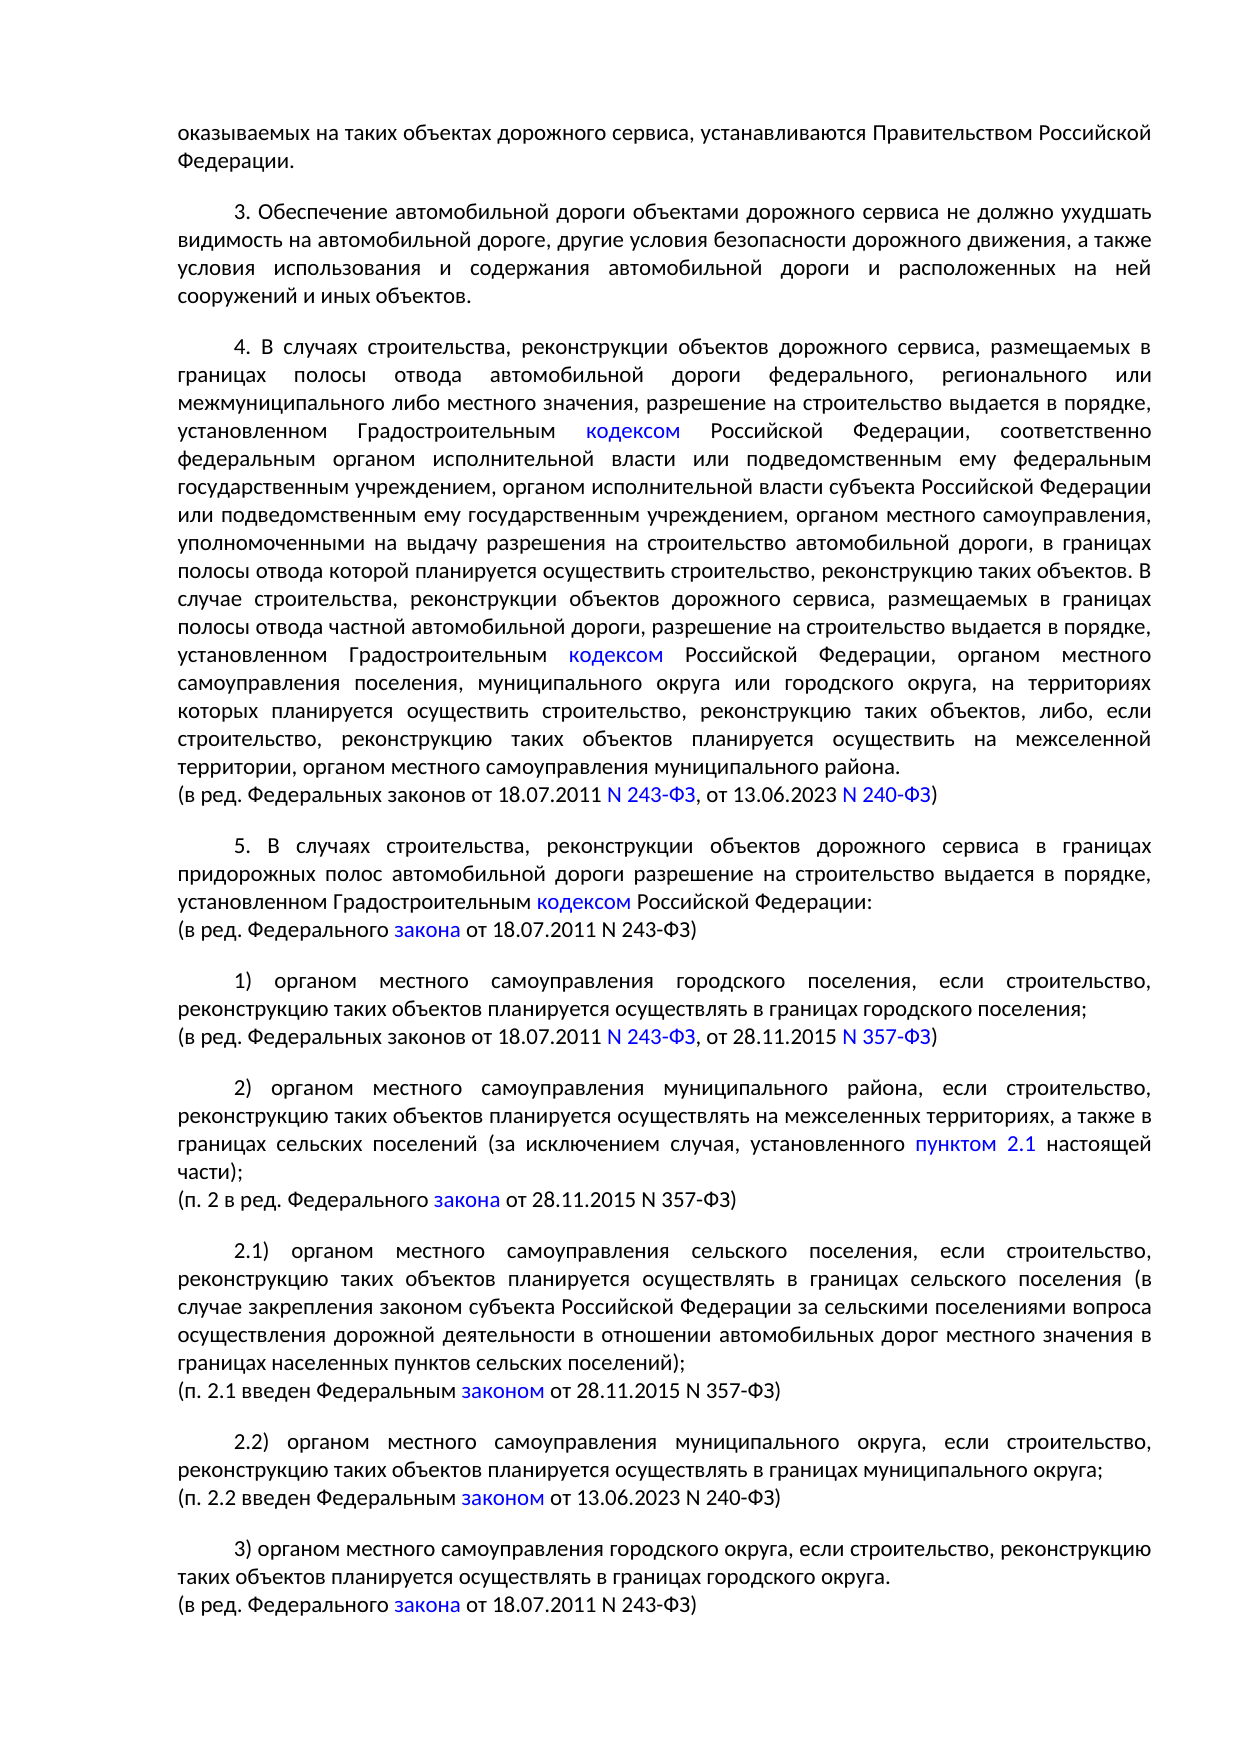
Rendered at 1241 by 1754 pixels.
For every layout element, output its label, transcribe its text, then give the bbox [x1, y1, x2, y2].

text (п. 2 в ред. Федерального закона от 28.11.2015 N 357-ФЗ) [177, 1185, 1152, 1213]
text 2.2) органом местного самоуправления муниципального округа, если строительство, реконструкцию таких объектов планируется осуществлять в границах муниципального округа; [177, 1427, 1152, 1483]
text (в ред. Федеральных законов от 18.07.2011 N 243-ФЗ, от 13.06.2023 N 240-ФЗ) [177, 780, 1152, 808]
text 2) органом местного самоуправления муниципального района, если строительство, реконструкцию таких объектов планируется осуществлять на межселенных территориях, а также в границах сельских поселений (за исключением случая, установленного пунктом 2.1 настоящей части); [177, 1073, 1152, 1185]
text 2.1) органом местного самоуправления сельского поселения, если строительство, реконструкцию таких объектов планируется осуществлять в границах сельского поселения (в случае закрепления законом субъекта Российской Федерации за сельскими поселениями вопроса осуществления дорожной деятельности в отношении автомобильных дорог местного значения в границах населенных пунктов сельских поселений); [177, 1236, 1152, 1376]
text (в ред. Федерального закона от 18.07.2011 N 243-ФЗ) [177, 1590, 1152, 1618]
text 5. В случаях строительства, реконструкции объектов дорожного сервиса в границах придорожных полос автомобильной дороги разрешение на строительство выдается в порядке, установленном Градостроительным кодексом Российской Федерации: [177, 831, 1152, 915]
text 1) органом местного самоуправления городского поселения, если строительство, реконструкцию таких объектов планируется осуществлять в границах городского поселения; [177, 966, 1152, 1022]
text 4. В случаях строительства, реконструкции объектов дорожного сервиса, размещаемых в границах полосы отвода автомобильной дороги федерального, регионального или межмуниципального либо местного значения, разрешение на строительство выдается в порядке, установленном Градостроительным кодексом Российской Федерации, соответственно федеральным органом исполнительной власти или подведомственным ему федеральным государственным учреждением, органом исполнительной власти субъекта Российской Федерации или подведомственным ему государственным учреждением, органом местного самоуправления, уполномоченными на выдачу разрешения на строительство автомобильной дороги, в границах полосы отвода которой планируется осуществить строительство, реконструкцию таких объектов. В случае строительства, реконструкции объектов дорожного сервиса, размещаемых в границах полосы отвода частной автомобильной дороги, разрешение на строительство выдается в порядке, установленном Градостроительным кодексом Российской Федерации, органом местного самоуправления поселения, муниципального округа или городского округа, на территориях которых планируется осуществить строительство, реконструкцию таких объектов, либо, если строительство, реконструкцию таких объектов планируется осуществить на межселенной территории, органом местного самоуправления муниципального района. [177, 332, 1152, 780]
text (п. 2.2 введен Федеральным законом от 13.06.2023 N 240-ФЗ) [177, 1483, 1152, 1511]
text 3. Обеспечение автомобильной дороги объектами дорожного сервиса не должно ухудшать видимость на автомобильной дороге, другие условия безопасности дорожного движения, а также условия использования и содержания автомобильной дороги и расположенных на ней сооружений и иных объектов. [177, 197, 1152, 309]
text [177, 118, 1152, 174]
text (в ред. Федерального закона от 18.07.2011 N 243-ФЗ) [177, 915, 1152, 943]
text (в ред. Федеральных законов от 18.07.2011 N 243-ФЗ, от 28.11.2015 N 357-ФЗ) [177, 1022, 1152, 1050]
text (п. 2.1 введен Федеральным законом от 28.11.2015 N 357-ФЗ) [177, 1376, 1152, 1404]
text 3) органом местного самоуправления городского округа, если строительство, реконструкцию таких объектов планируется осуществлять в границах городского округа. [177, 1534, 1152, 1590]
